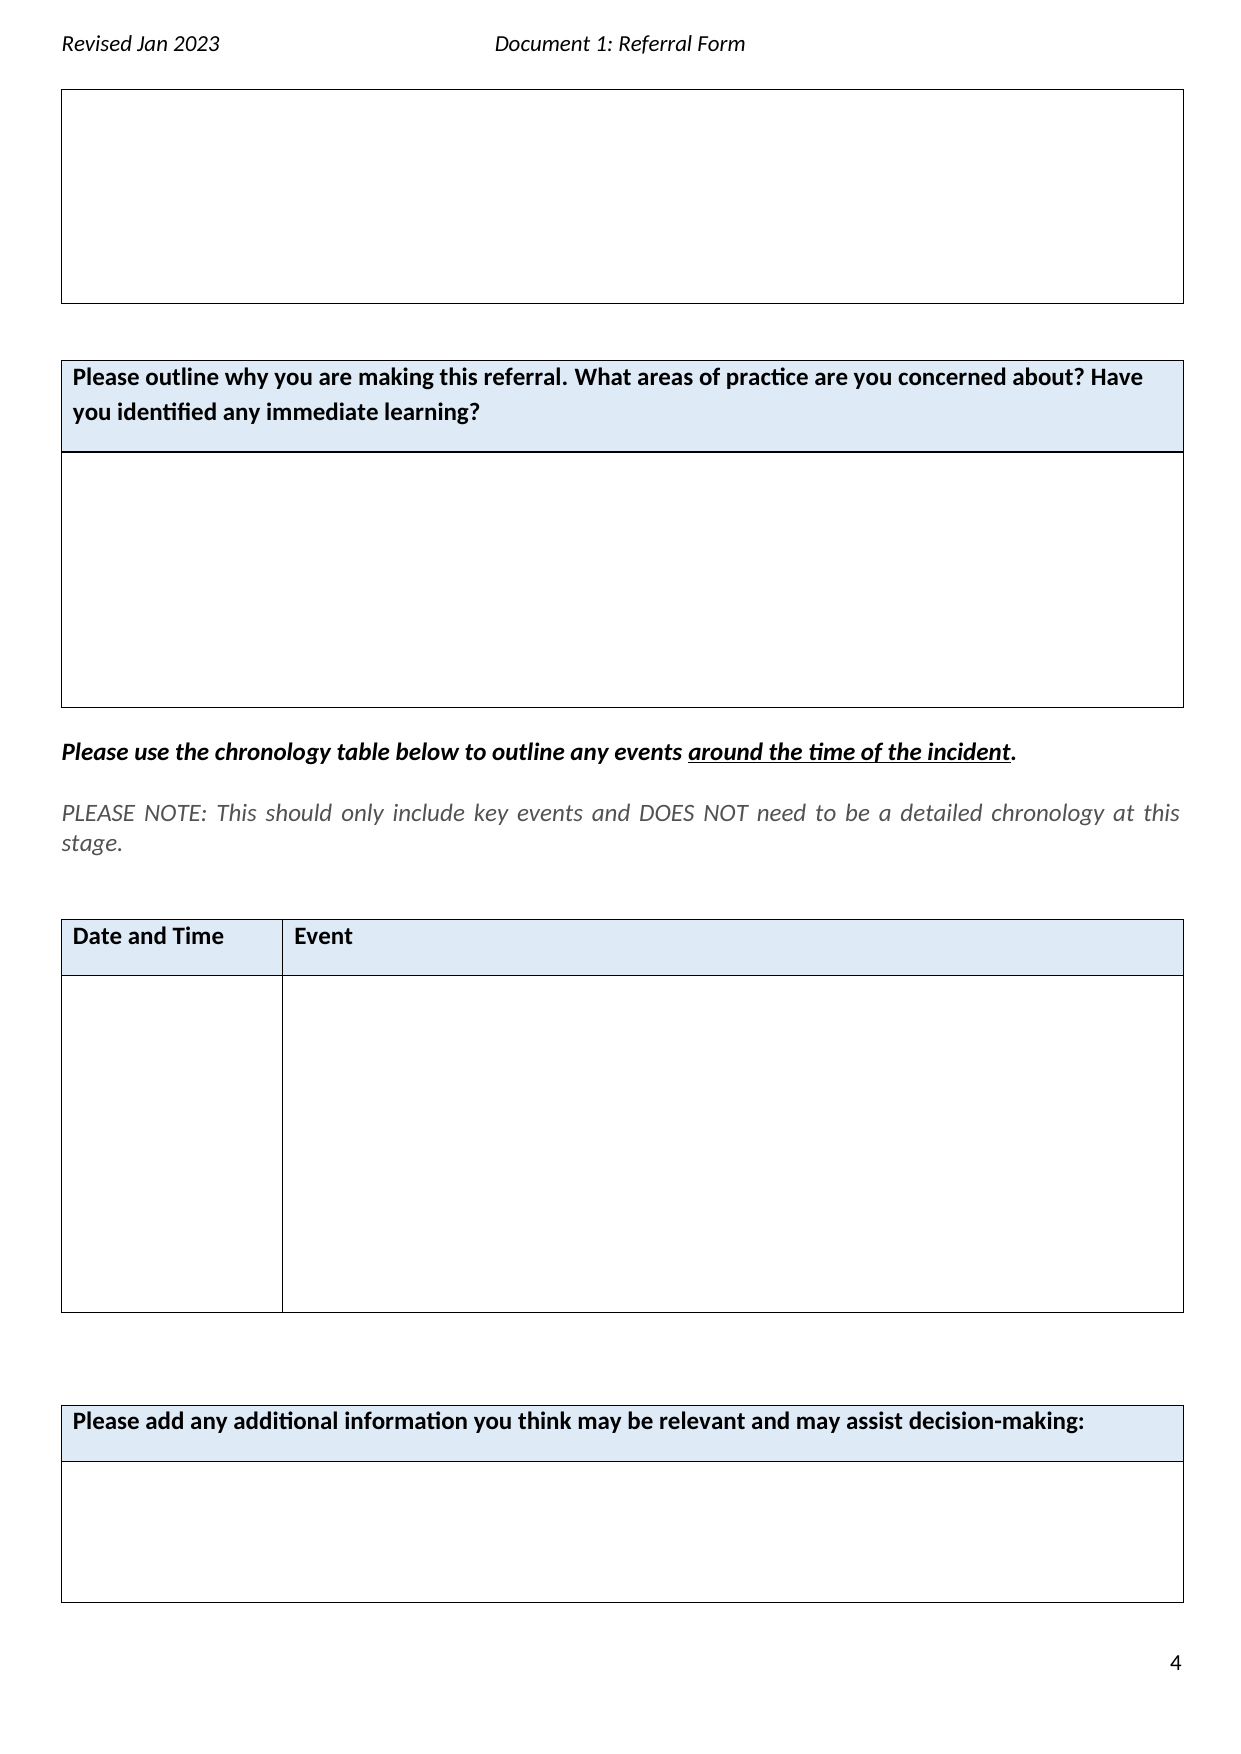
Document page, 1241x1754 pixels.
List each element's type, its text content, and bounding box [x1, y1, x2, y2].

table_cell [62, 90, 73, 303]
text PLEASE NOTE: This should only include key events and DOES NOT need to be a detailed chronology at this stage. [61, 797, 1181, 858]
table_header Please add any additional information you think may be relevant and may assist decision-making: [62, 1406, 1183, 1461]
table_cell [62, 976, 282, 1312]
table_header Date and Time [62, 920, 282, 975]
text Please use the chronology table below to outline any events around the time of the incident. [61, 736, 1181, 766]
table_header Please outline why you are making this referral. What areas of practice are you concerned about? Have you identified any immediate learning? [62, 361, 1183, 451]
table_cell [283, 976, 1183, 1312]
table_header Event [283, 920, 1183, 975]
table_cell [62, 1462, 1183, 1602]
table_cell [1172, 90, 1183, 303]
table_cell [62, 453, 1183, 707]
